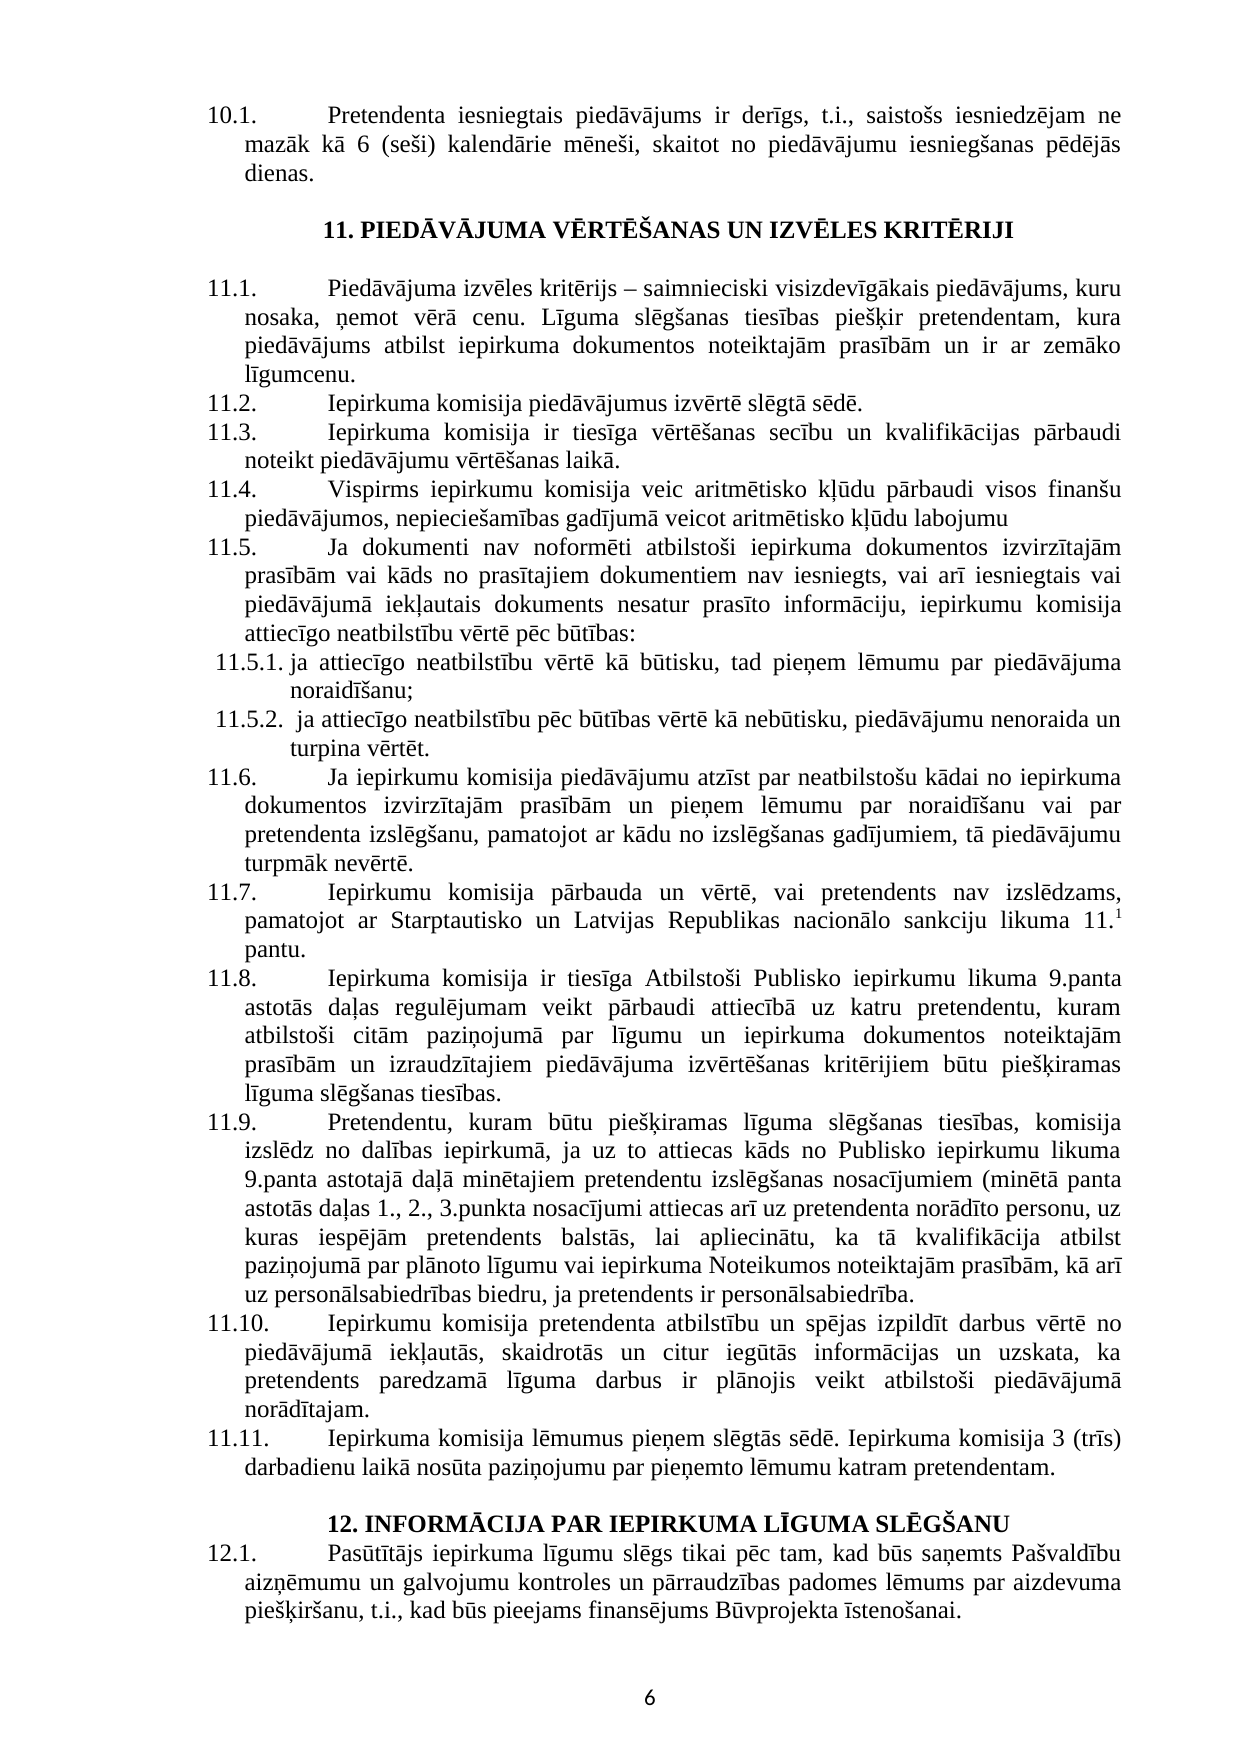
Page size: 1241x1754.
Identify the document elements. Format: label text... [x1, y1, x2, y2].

text Ja dokumenti nav noformēti atbilstoši iepirkuma dokumentos izvirzītajām prasībām vai kāds no prasītajiem dokumentiem nav iesniegts, vai arī iesniegtais vai piedāvājumā iekļautais dokuments nesatur prasīto informāciju, iepirkumu komisija attiecīgo neatbilstību vērtē pēc būtības: [207, 532, 1122, 647]
text Iepirkumu komisija pretendenta atbilstību un spējas izpildīt darbus vērtē no piedāvājumā iekļautās, skaidrotās un citur iegūtās informācijas un uzskata, ka pretendents paredzamā līguma darbus ir plānojis veikt atbilstoši piedāvājumā norādītajam. [207, 1308, 1122, 1423]
list ja attiecīgo neatbilstību vērtē kā būtisku, tad pieņem lēmumu par piedāvājuma noraidīšanu; [215, 647, 1122, 704]
text Ja iepirkumu komisija piedāvājumu atzīst par neatbilstošu kādai no iepirkuma dokumentos izvirzītajām prasībām un pieņem lēmumu par noraidīšanu vai par pretendenta izslēgšanu, pamatojot ar kādu no izslēgšanas gadījumiem, tā piedāvājumu turpmāk nevērtē. [207, 762, 1122, 877]
text Piedāvājuma izvēles kritērijs – saimnieciski visizdevīgākais piedāvājums, kuru nosaka, ņemot vērā cenu. Līguma slēgšanas tiesības piešķir pretendentam, kura piedāvājums atbilst iepirkuma dokumentos noteiktajām prasībām un ir ar zemāko līgumcenu. [207, 273, 1122, 388]
text Iepirkuma komisija lēmumus pieņem slēgtās sēdē. Iepirkuma komisija 3 (trīs) darbadienu laikā nosūta paziņojumu par pieņemto lēmumu katram pretendentam. [207, 1423, 1122, 1480]
text Pasūtītājs iepirkuma līgumu slēgs tikai pēc tam, kad būs saņemts Pašvaldību aizņēmumu un galvojumu kontroles un pārraudzības padomes lēmums par aizdevuma piešķiršanu, t.i., kad būs pieejams finansējums Būvprojekta īstenošanai. [207, 1538, 1122, 1624]
list ja attiecīgo neatbilstību pēc būtības vērtē kā nebūtisku, piedāvājumu nenoraida un turpina vērtēt. [215, 704, 1122, 762]
text Iepirkuma komisija ir tiesīga atbilstoši Publisko iepirkumu likuma 9.panta astotās daļas regulējumam veikt pārbaudi attiecībā uz katru pretendentu, kuram atbilstoši citām paziņojumā par līgumu un iepirkuma dokumentos noteiktajām prasībām un izraudzītajiem piedāvājuma izvērtēšanas kritērijiem būtu piešķiramas līguma slēgšanas tiesības. [207, 963, 1122, 1107]
text Iepirkuma komisija piedāvājumus izvērtē slēgtā sēdē. [207, 388, 1122, 417]
text Iepirkumu komisija pārbauda un vērtē, vai pretendents nav izslēdzams, pamatojot ar Starptautisko un Latvijas Republikas nacionālo sankciju likuma 11.1 pantu. [207, 877, 1122, 963]
text Vispirms iepirkumu komisija veic aritmētisko kļūdu pārbaudi visos finanšu piedāvājumos, nepieciešamības gadījumā veicot aritmētisko kļūdu labojumu [207, 474, 1122, 532]
text Iepirkuma komisija ir tiesīga vērtēšanas secību un kvalifikācijas pārbaudi noteikt piedāvājumu vērtēšanas laikā. [207, 417, 1122, 474]
text Pretendenta iesniegtais piedāvājums ir derīgs, t.i., saistošs iesniedzējam ne mazāk kā 6 (seši) kalendārie mēneši, skaitot no piedāvājumu iesniegšanas pēdējās dienas. [207, 100, 1122, 187]
text Pretendentu, kuram būtu piešķiramas līguma slēgšanas tiesības, komisija izslēdz no dalības iepirkumā, ja uz to attiecas kāds no Publisko iepirkumu likuma 9.panta astotajā daļā minētajiem pretendentu izslēgšanas nosacījumiem (minētā panta astotās daļas 1., 2., 3.punkta nosacījumi attiecas arī uz pretendenta norādīto personu, uz kuras iespējām pretendents balstās, lai apliecinātu, ka tā kvalifikācija atbilst paziņojumā par plānoto līgumu vai iepirkuma Noteikumos noteiktajām prasībām, kā arī uz personālsabiedrības biedru, ja pretendents ir personālsabiedrība. [207, 1107, 1122, 1308]
subtitle PIEDĀVĀJUMA VĒRTĒŠANAS UN IZVĒLES KRITĒRIJI [215, 215, 1122, 244]
subtitle INFORMĀCIJA PAR IEPIRKUMA LĪGUMA SLĒGŠANU [215, 1509, 1122, 1538]
